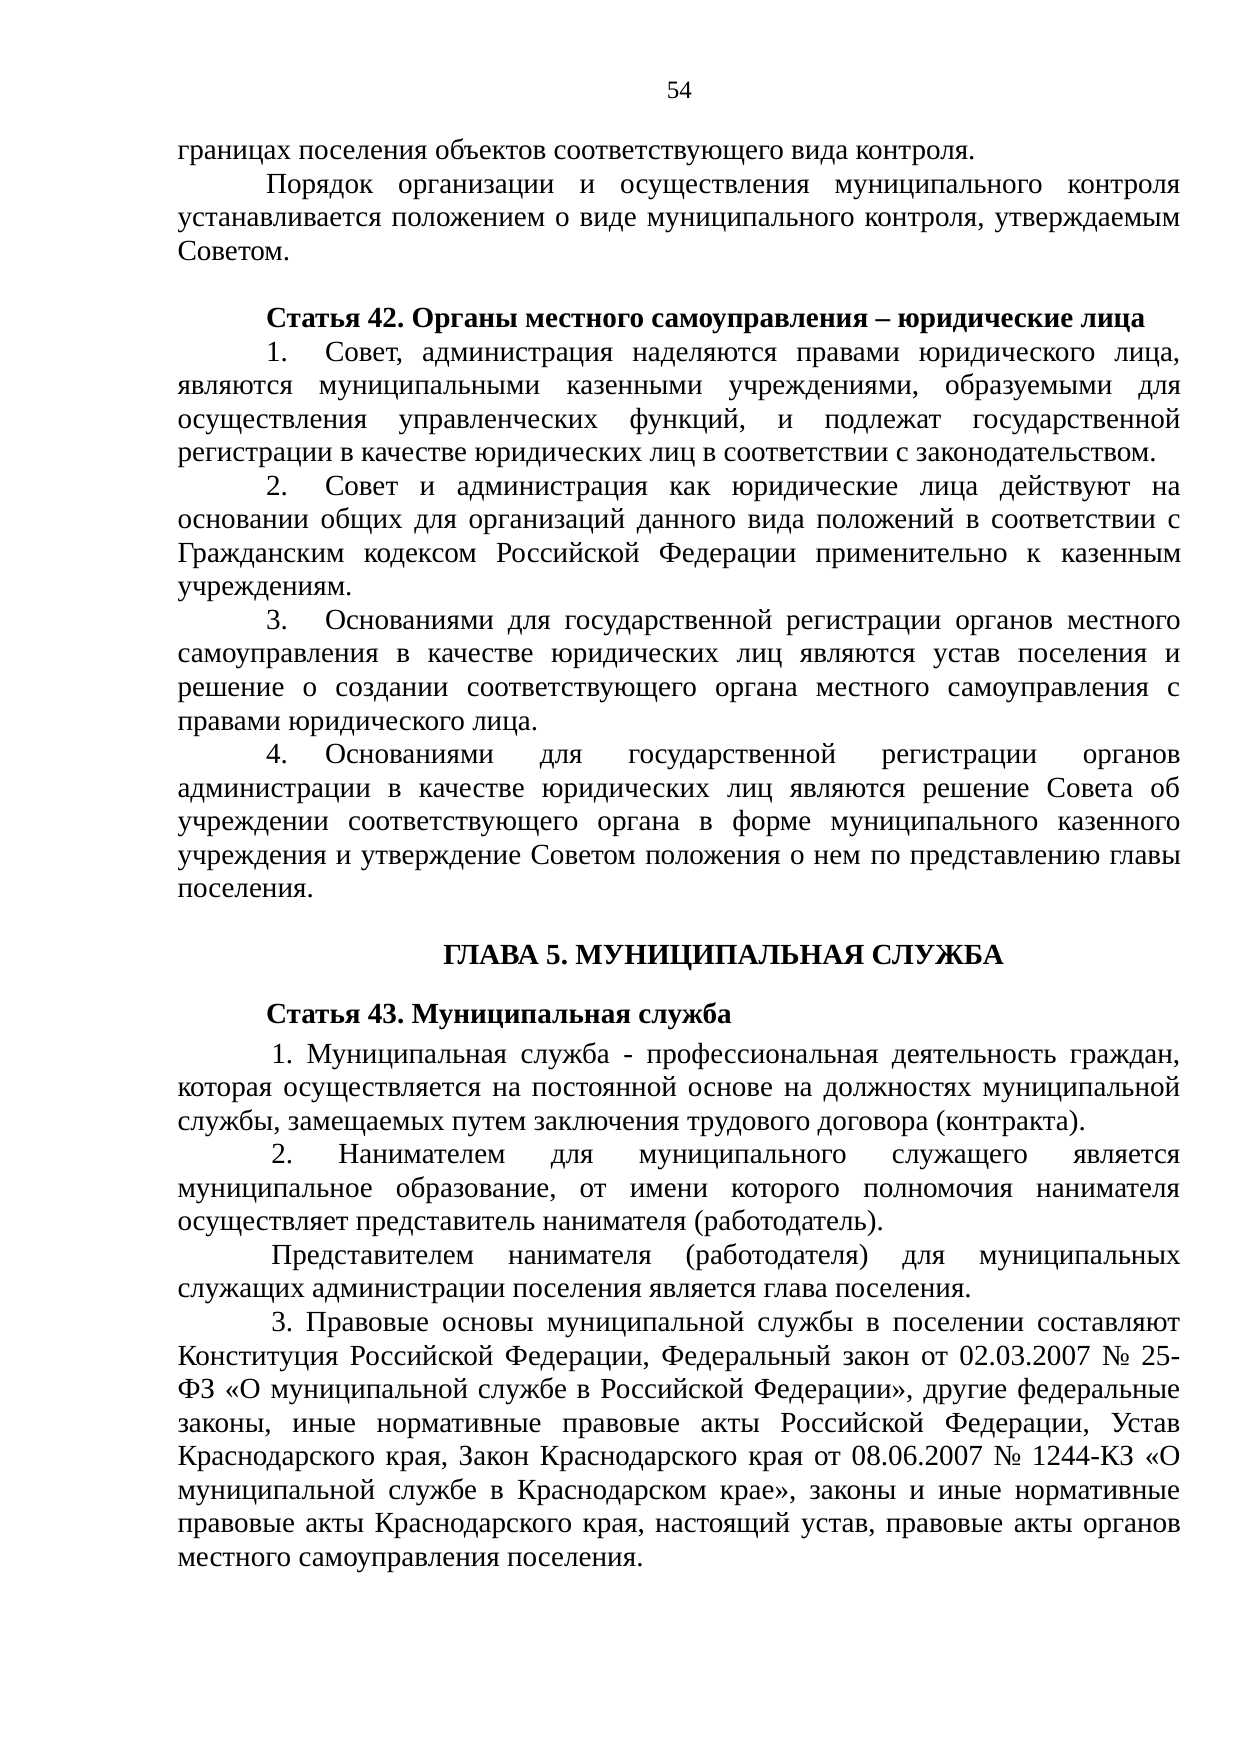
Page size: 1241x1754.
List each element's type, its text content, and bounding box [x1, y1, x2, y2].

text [177, 132, 1181, 166]
list Основаниями для государственной регистрации органов местного самоуправления в качестве юридических лиц являются устав поселения и решение о создании соответствующего органа местного самоуправления с правами юридического лица. [177, 602, 1181, 736]
list Основаниями для государственной регистрации органов администрации в качестве юридических лиц являются решение Совета об учреждении соответствующего органа в форме муниципального казенного учреждения и утверждение Советом положения о нем по представлению главы поселения. [177, 736, 1181, 904]
text ГЛАВА 5. МУНИЦИПАЛЬНАЯ СЛУЖБА [177, 937, 1181, 971]
text Порядок организации и осуществления муниципального контроля устанавливается положением о виде муниципального контроля, утверждаемым Советом. [177, 166, 1181, 267]
text 3. Правовые основы муниципальной службы в поселении составляют Конституция Российской Федерации, Федеральный закон от 02.03.2007 № 25-ФЗ «О муниципальной службе в Российской Федерации», другие федеральные законы, иные нормативные правовые акты Российской Федерации, Устав Краснодарского края, Закон Краснодарского края от 08.06.2007 № 1244-КЗ «О муниципальной службе в Краснодарском крае», законы и иные нормативные правовые акты Краснодарского края, настоящий устав, правовые акты органов местного самоуправления поселения. [177, 1304, 1181, 1572]
list Совет и администрация как юридические лица действуют на основании общих для организаций данного вида положений в соответствии с Гражданским кодексом Российской Федерации применительно к казенным учреждениям. [177, 468, 1181, 602]
text 2. Нанимателем для муниципального служащего является муниципальное образование, от имени которого полномочия нанимателя осуществляет представитель нанимателя (работодатель). [177, 1136, 1181, 1237]
text 1. Муниципальная служба - профессиональная деятельность граждан, которая осуществляется на постоянной основе на должностях муниципальной службы, замещаемых путем заключения трудового договора (контракта). [177, 1036, 1181, 1136]
text Представителем нанимателя (работодателя) для муниципальных служащих администрации поселения является глава поселения. [177, 1237, 1181, 1304]
text Статья 42. Органы местного самоуправления – юридические лица [177, 300, 1181, 334]
list Совет, администрация наделяются правами юридического лица, являются муниципальными казенными учреждениями, образуемыми для осуществления управленческих функций, и подлежат государственной регистрации в качестве юридических лиц в соответствии с законодательством. [177, 334, 1181, 468]
subtitle Статья 43. Муниципальная служба [177, 996, 1181, 1029]
